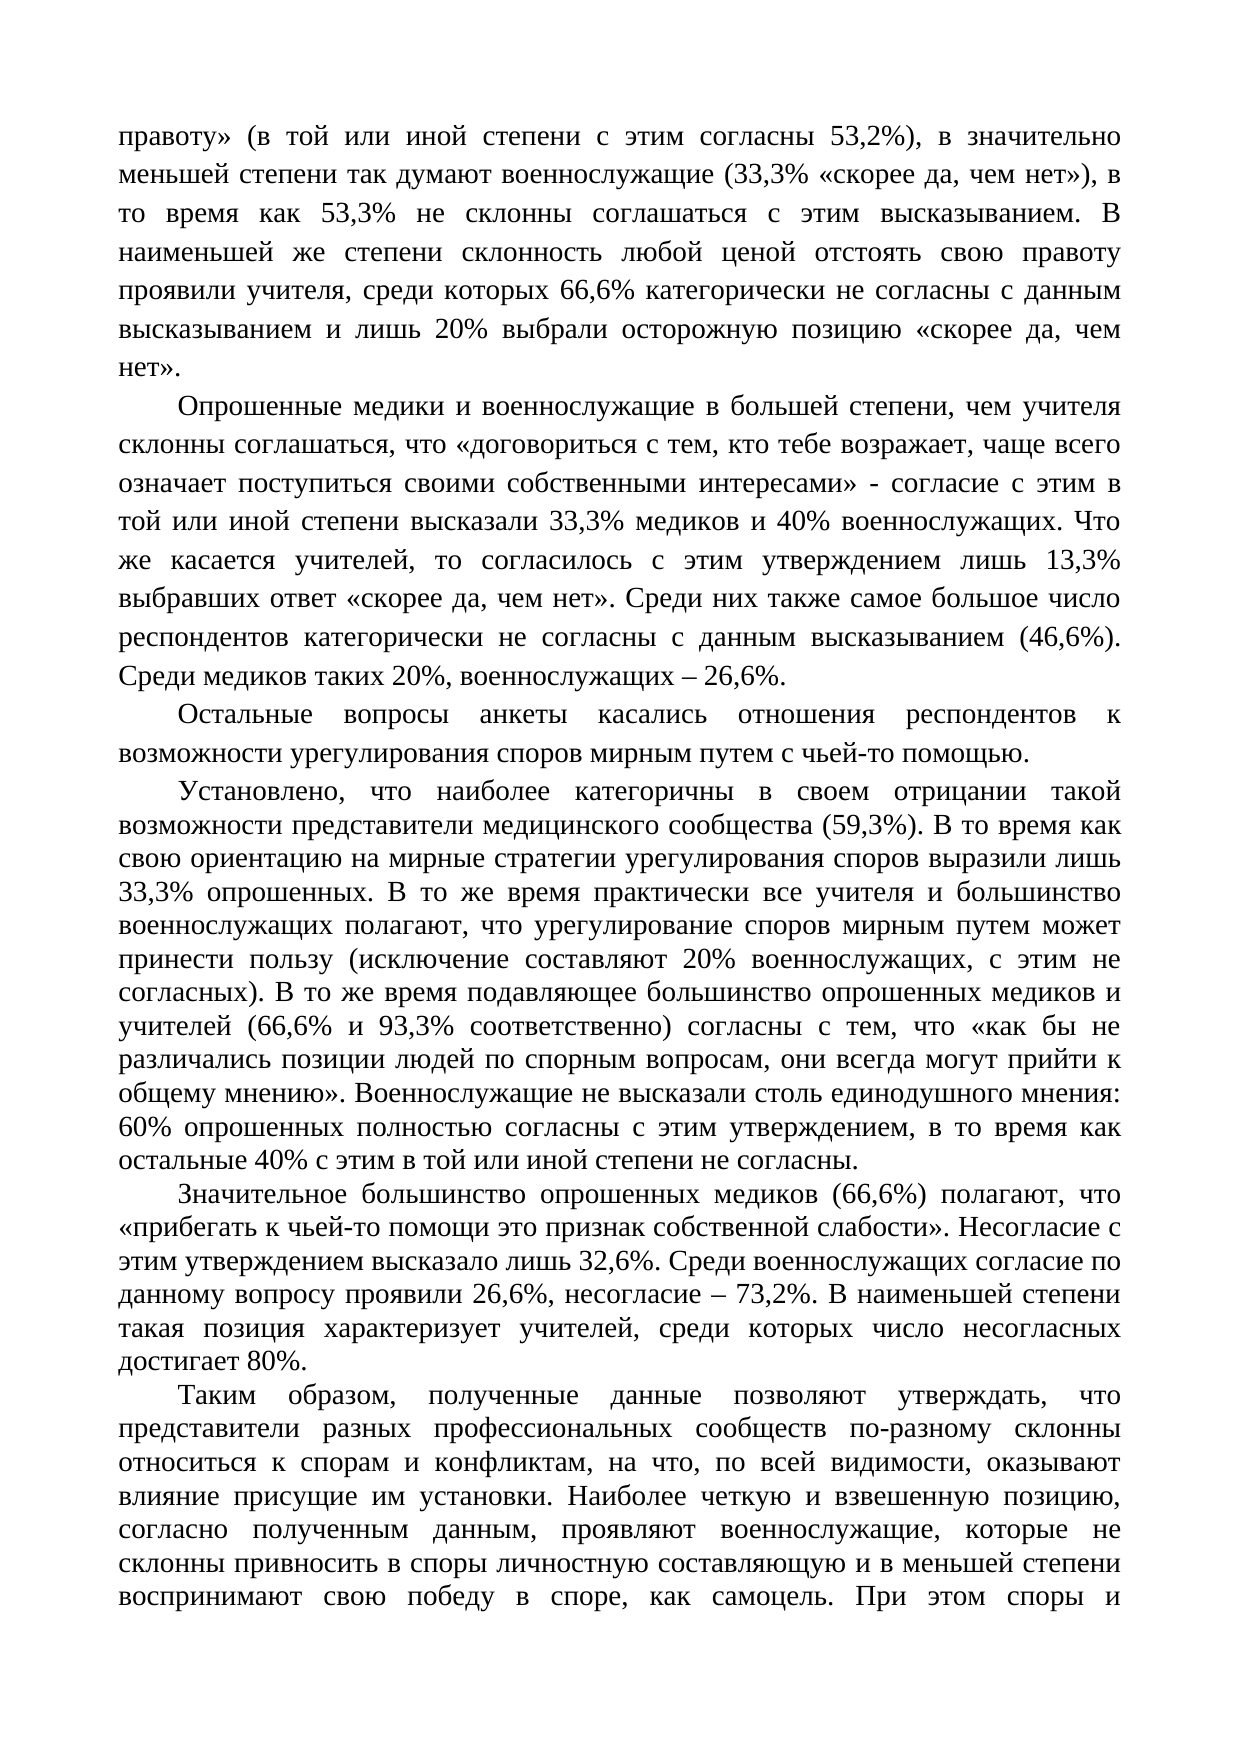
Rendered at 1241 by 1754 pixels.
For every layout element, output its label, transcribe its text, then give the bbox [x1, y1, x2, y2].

text Значительное большинство опрошенных медиков (66,6%) полагают, что «прибегать к чьей-то помощи это признак собственной слабости». Несогласие с этим утверждением высказало лишь 32,6%. Среди военнослужащих согласие по данному вопросу проявили 26,6%, несогласие – 73,2%. В наименьшей степени такая позиция характеризует учителей, среди которых число несогласных достигает 80%. [118, 1176, 1122, 1377]
text Опрошенные медики и военнослужащие в большей степени, чем учителя склонны соглашаться, что «договориться с тем, кто тебе возражает, чаще всего означает поступиться своими собственными интересами» - согласие с этим в той или иной степени высказали 33,3% медиков и 40% военнослужащих. Что же касается учителей, то согласилось с этим утверждением лишь 13,3% выбравших ответ «скорее да, чем нет». Среди них также самое большое число респондентов категорически не согласны с данным высказыванием (46,6%). Среди медиков таких 20%, военнослужащих – 26,6%. [118, 388, 1122, 691]
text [118, 1377, 1122, 1612]
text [118, 118, 1122, 383]
text Остальные вопросы анкеты касались отношения респондентов к возможности урегулирования споров мирным путем с чьей-то помощью. [118, 696, 1122, 768]
text Установлено, что наиболее категоричны в своем отрицании такой возможности представители медицинского сообщества (59,3%). В то время как свою ориентацию на мирные стратегии урегулирования споров выразили лишь 33,3% опрошенных. В то же время практически все учителя и большинство военнослужащих полагают, что урегулирование споров мирным путем может принести пользу (исключение составляют 20% военнослужащих, с этим не согласных). В то же время подавляющее большинство опрошенных медиков и учителей (66,6% и 93,3% соответственно) согласны с тем, что «как бы не различались позиции людей по спорным вопросам, они всегда могут прийти к общему мнению». Военнослужащие не высказали столь единодушного мнения: 60% опрошенных полностью согласны с этим утверждением, в то время как остальные 40% с этим в той или иной степени не согласны. [118, 773, 1122, 1176]
